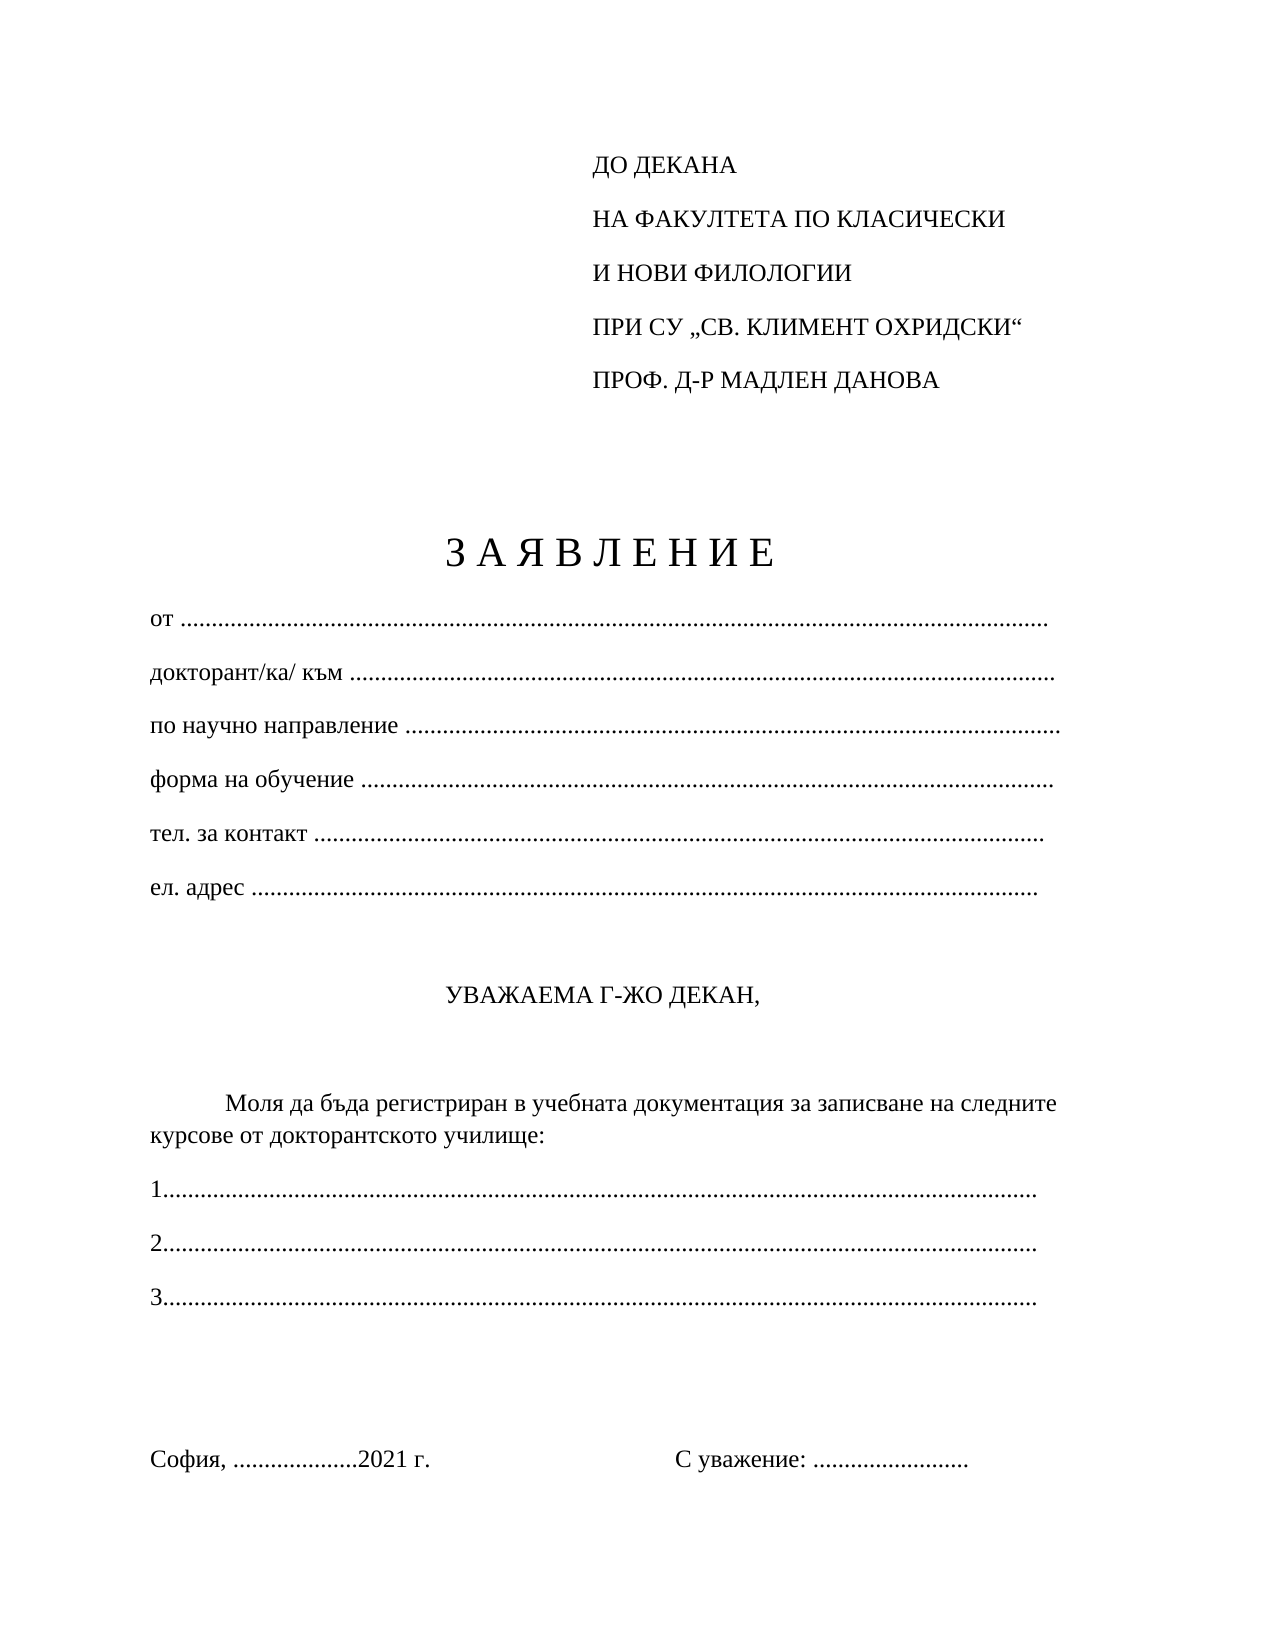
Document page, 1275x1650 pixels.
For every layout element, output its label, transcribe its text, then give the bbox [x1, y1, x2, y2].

text З А Я В Л Е Н И Е [371, 527, 1125, 575]
text ПРОФ. Д-Р МАДЛЕН ДАНОВА [519, 365, 1125, 394]
text УВАЖАЕМА Г-ЖО ДЕКАН, [371, 980, 1125, 1009]
text по научно направление ......................................................................................................... [150, 711, 1125, 739]
text форма на обучение ............................................................................................................... [150, 764, 1125, 793]
text 2............................................................................................................................................ [150, 1228, 1125, 1257]
text тел. за контакт ..................................................................................................................... [150, 818, 1125, 847]
text Моля да бъда регистриран в учебната документация за записване на следните курсове от докторантското училище: [150, 1088, 1125, 1149]
text 3............................................................................................................................................ [150, 1282, 1125, 1311]
text НА ФАКУЛТЕТА ПО КЛАСИЧЕСКИ [519, 204, 1125, 233]
text 1............................................................................................................................................ [150, 1174, 1125, 1203]
text ел. адрес .............................................................................................................................. [150, 872, 1125, 901]
text ПРИ СУ „СВ. КЛИМЕНТ ОХРИДСКИ“ [519, 312, 1125, 340]
text от ........................................................................................................................................... [150, 603, 1125, 632]
text ДО ДЕКАНА [519, 150, 1125, 179]
text И НОВИ ФИЛОЛОГИИ [519, 258, 1125, 286]
text София, ....................2021 г. С уважение: ......................... [150, 1444, 1125, 1472]
text докторант/ка/ към ................................................................................................................. [150, 657, 1125, 686]
